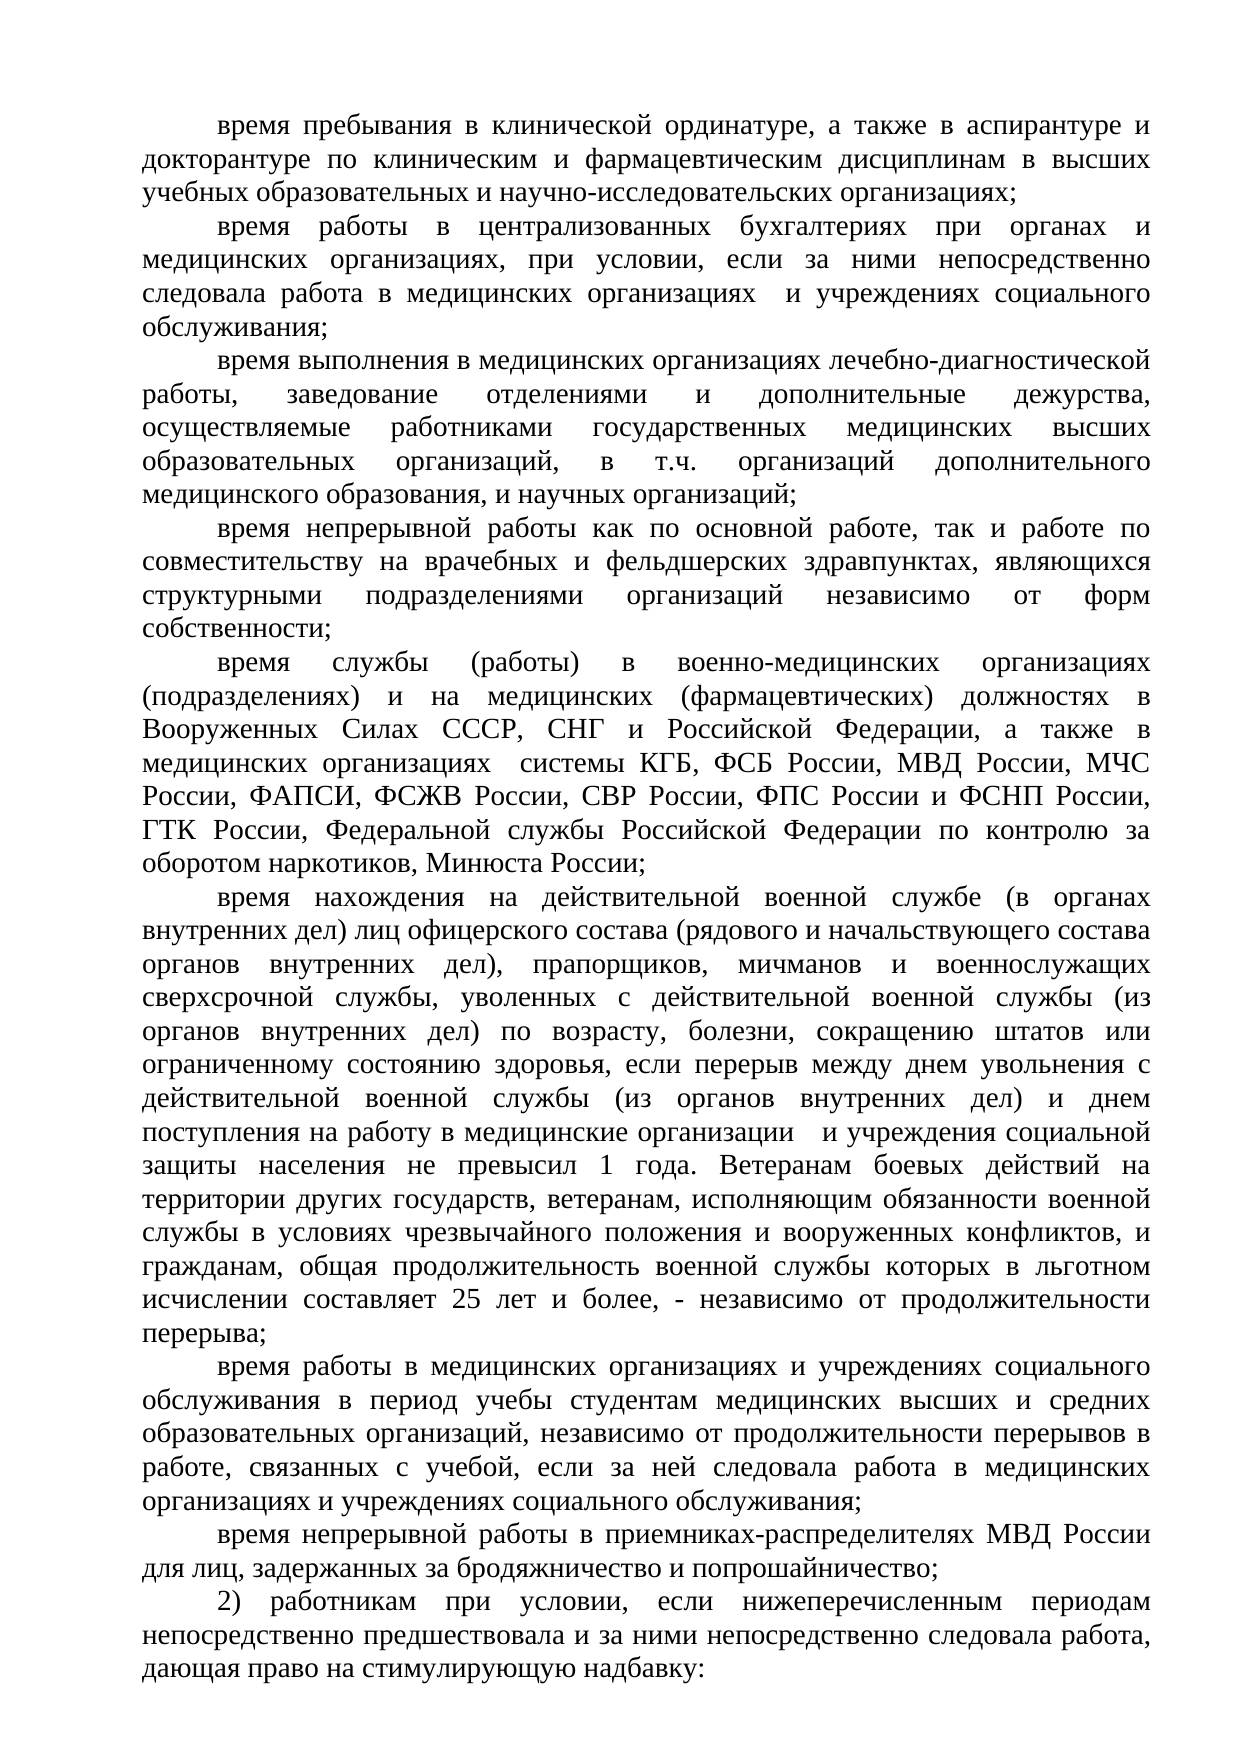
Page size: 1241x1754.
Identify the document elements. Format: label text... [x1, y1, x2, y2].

text время непрерывной работы в приемниках-распределителях МВД России для лиц, задержанных за бродяжничество и попрошайничество; [142, 1516, 1152, 1583]
text время службы (работы) в военно-медицинских организациях (подразделениях) и на медицинских (фармацевтических) должностях в Вооруженных Силах СССР, СНГ и Российской Федерации, а также в медицинских организациях системы КГБ, ФСБ России, МВД России, МЧС России, ФАПСИ, ФСЖВ России, СВР России, ФПС России и ФСНП России, ГТК России, Федеральной службы Российской Федерации по контролю за оборотом наркотиков, Минюста России; [142, 644, 1152, 879]
text время работы в медицинских организациях и учреждениях социального обслуживания в период учебы студентам медицинских высших и средних образовательных организаций, независимо от продолжительности перерывов в работе, связанных с учебой, если за ней следовала работа в медицинских организациях и учреждениях социального обслуживания; [142, 1348, 1152, 1516]
text время пребывания в клинической ординатуре, а также в аспирантуре и докторантуре по клиническим и фармацевтическим дисциплинам в высших учебных образовательных и научно-исследовательских организациях; [142, 107, 1152, 208]
text время выполнения в медицинских организациях лечебно-диагностической работы, заведование отделениями и дополнительные дежурства, осуществляемые работниками государственных медицинских высших образовательных организаций, в т.ч. организаций дополнительного медицинского образования, и научных организаций; [142, 342, 1152, 510]
text время нахождения на действительной военной службе (в органах внутренних дел) лиц офицерского состава (рядового и начальствующего состава органов внутренних дел), прапорщиков, мичманов и военнослужащих сверхсрочной службы, уволенных с действительной военной службы (из органов внутренних дел) по возрасту, болезни, сокращению штатов или ограниченному состоянию здоровья, если перерыв между днем увольнения с действительной военной службы (из органов внутренних дел) и днем поступления на работу в медицинские организации и учреждения социальной защиты населения не превысил 1 года. Ветеранам боевых действий на территории других государств, ветеранам, исполняющим обязанности военной службы в условиях чрезвычайного положения и вооруженных конфликтов, и гражданам, общая продолжительность военной службы которых в льготном исчислении составляет 25 лет и более, - независимо от продолжительности перерыва; [142, 879, 1152, 1348]
text время работы в централизованных бухгалтериях при органах и медицинских организациях, при условии, если за ними непосредственно следовала работа в медицинских организациях и учреждениях социального обслуживания; [142, 208, 1152, 342]
text время непрерывной работы как по основной работе, так и работе по совместительству на врачебных и фельдшерских здравпунктах, являющихся структурными подразделениями организаций независимо от форм собственности; [142, 510, 1152, 644]
text 2) работникам при условии, если нижеперечисленным периодам непосредственно предшествовала и за ними непосредственно следовала работа, дающая право на стимулирующую надбавку: [142, 1583, 1152, 1684]
